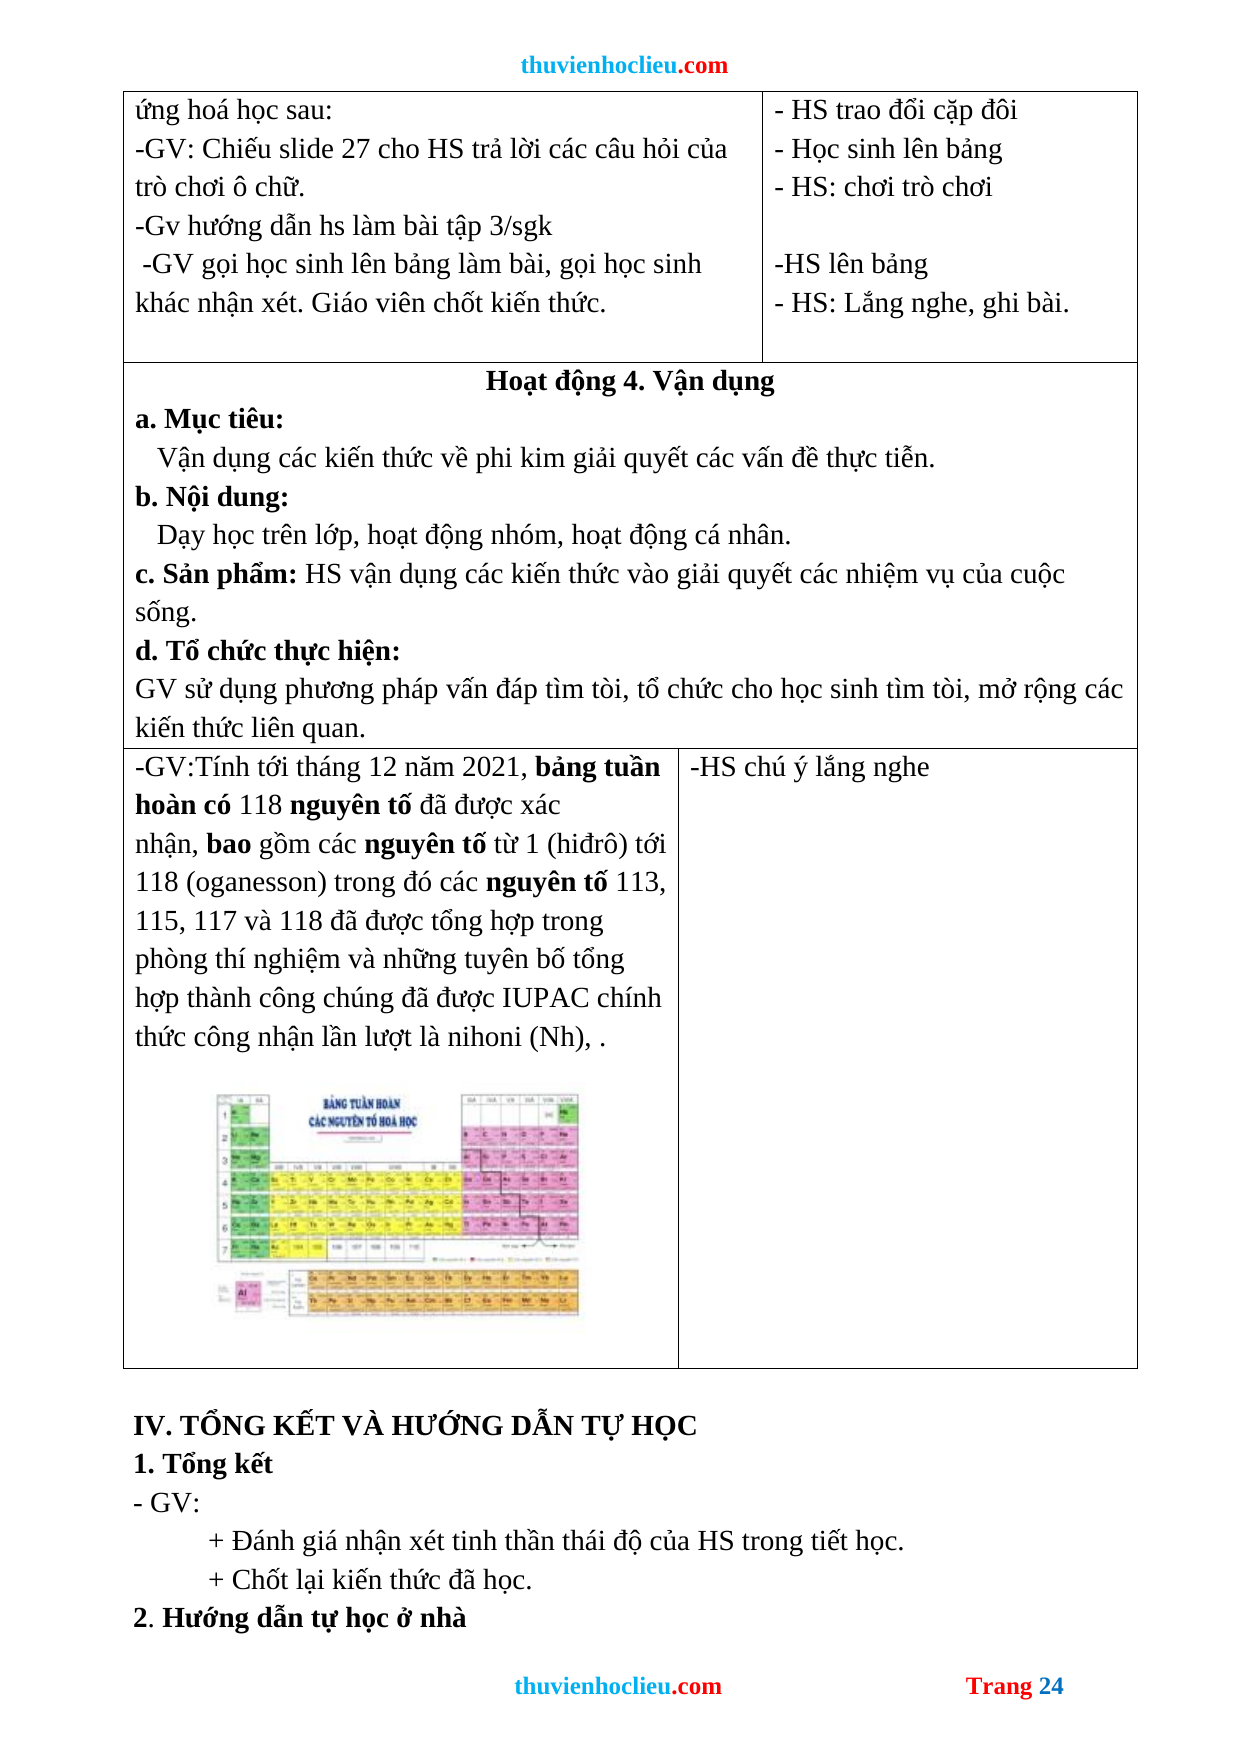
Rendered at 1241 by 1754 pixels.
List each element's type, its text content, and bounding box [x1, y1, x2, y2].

text IV. TỔNG KẾT VÀ HƯỚNG DẪN TỰ HỌC [133, 1408, 1122, 1441]
text + Đánh giá nhận xét tinh thần thái độ của HS trong tiết học. [133, 1523, 1122, 1557]
text 1. Tổng kết [133, 1446, 1122, 1480]
table_cell -HS chú ý lắng nghe [679, 749, 1137, 1368]
table_cell -GV:Tính tới tháng 12 năm 2021, bảng tuần hoàn có 118 nguyên tố đã được xác nhận, bao gồm các nguyên tố từ 1 (hiđrô) tới 118 (oganesson) trong đó các nguyên tố 113, 115, 117 và 118 đã được tổng hợp trong phòng thí nghiệm và những tuyên bố tổng hợp thành công chúng đã được IUPAC chính thức công nhận lần lượt là nihoni (Nh), . [124, 749, 678, 1368]
text - GV: [133, 1485, 1122, 1518]
text + Chốt lại kiến thức đã học. [133, 1562, 1122, 1596]
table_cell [763, 92, 1137, 362]
picture [209, 1082, 593, 1344]
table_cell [124, 92, 762, 362]
table_cell Hoạt động 4. Vận dụng a. Mục tiêu: Vận dụng các kiến thức về phi kim giải quyết các vấn đề thực tiễn. b. Nội dung: Dạy học trên lớp, hoạt động nhóm, hoạt động cá nhân. c. Sản phẩm: HS vận dụng các kiến thức vào giải quyết các nhiệm vụ của cuộc sống. d. Tổ chức thực hiện: GV sử dụng phương pháp vấn đáp tìm tòi, tổ chức cho học sinh tìm tòi, mở rộng các kiến thức liên quan. [124, 363, 1137, 748]
text 2. Hướng dẫn tự học ở nhà [133, 1601, 1122, 1634]
